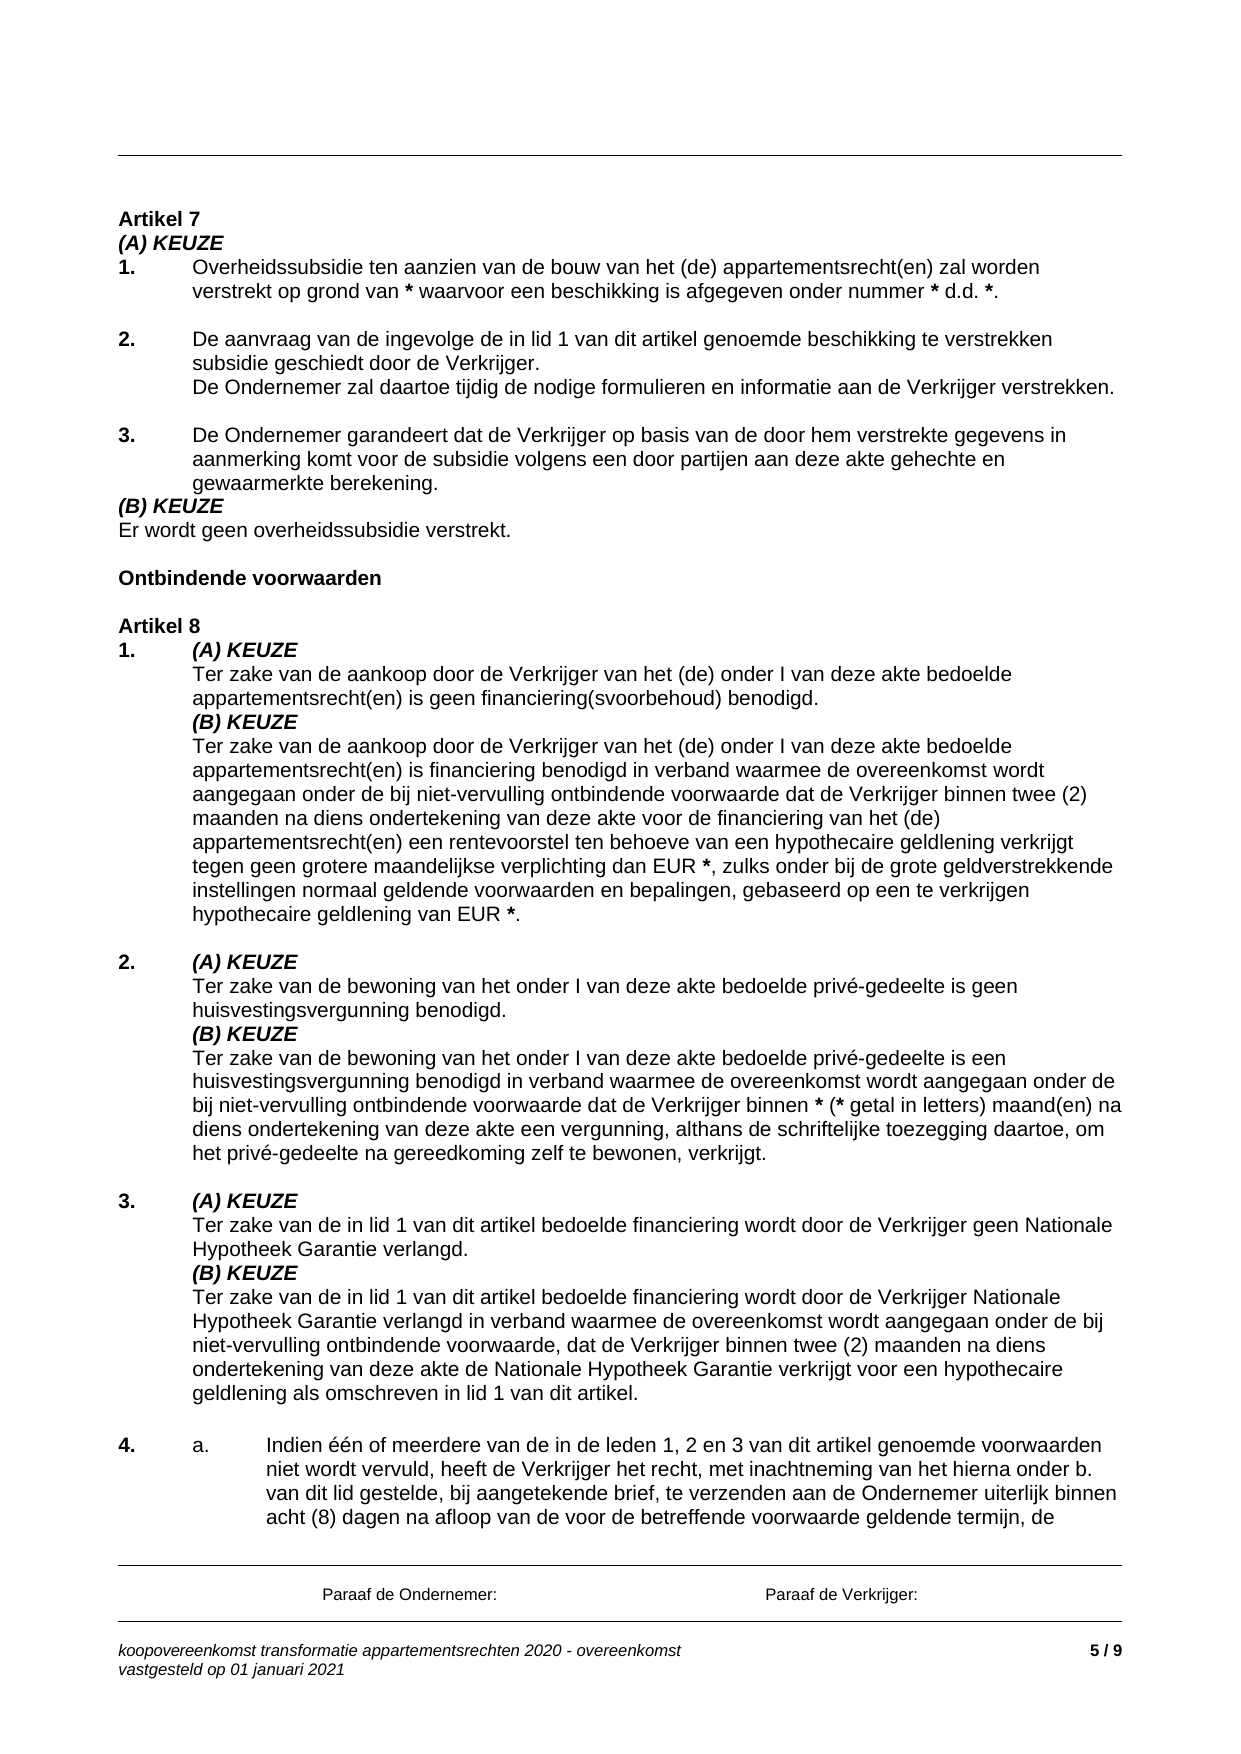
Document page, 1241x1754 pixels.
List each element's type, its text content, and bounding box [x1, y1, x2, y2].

text Ter zake van de in lid 1 van dit artikel bedoelde financiering wordt door de Verkrijger Nationale Hypotheek Garantie verlangd in verband waarmee de overeenkomst wordt aangegaan onder de bij niet-vervulling ontbindende voorwaarde, dat de Verkrijger binnen twee (2) maanden na diens ondertekening van deze akte de Nationale Hypotheek Garantie verkrijgt voor een hypothecaire geldlening als omschreven in lid 1 van dit artikel. [192, 1285, 1122, 1405]
text (B) KEUZE [192, 1021, 1122, 1045]
text 3. (A) KEUZE [118, 1189, 1122, 1213]
text De Ondernemer zal daartoe tijdig de nodige formulieren en informatie aan de Verkrijger verstrekken. [192, 374, 1122, 398]
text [118, 1433, 1122, 1529]
text Ter zake van de bewoning van het onder I van deze akte bedoelde privé-gedeelte is geen huisvestingsvergunning benodigd. [192, 973, 1122, 1021]
text Ter zake van de in lid 1 van dit artikel bedoelde financiering wordt door de Verkrijger geen Nationale Hypotheek Garantie verlangd. [192, 1213, 1122, 1261]
text Ter zake van de bewoning van het onder I van deze akte bedoelde privé-gedeelte is een huisvestingsvergunning benodigd in verband waarmee de overeenkomst wordt aangegaan onder de bij niet-vervulling ontbindende voorwaarde dat de Verkrijger binnen * (* getal in letters) maand(en) na diens ondertekening van deze akte een vergunning, althans de schriftelijke toezegging daartoe, om het privé-gedeelte na gereedkoming zelf te bewonen, verkrijgt. [192, 1045, 1122, 1165]
text (B) KEUZE [192, 1261, 1122, 1285]
text (B) KEUZE [118, 494, 1122, 518]
subtitle Artikel 8 [118, 614, 1122, 638]
text 1. Overheidssubsidie ten aanzien van de bouw van het (de) appartementsrecht(en) zal worden verstrekt op grond van * waarvoor een beschikking is afgegeven onder nummer * d.d. *. [118, 255, 1122, 303]
subtitle Artikel 7 [118, 207, 1122, 231]
text Ter zake van de aankoop door de Verkrijger van het (de) onder I van deze akte bedoelde appartementsrecht(en) is geen financiering(svoorbehoud) benodigd. [192, 662, 1122, 710]
text 2. De aanvraag van de ingevolge de in lid 1 van dit artikel genoemde beschikking te verstrekken subsidie geschiedt door de Verkrijger. [118, 327, 1122, 374]
text (A) KEUZE [118, 231, 1122, 255]
text Ter zake van de aankoop door de Verkrijger van het (de) onder I van deze akte bedoelde appartementsrecht(en) is financiering benodigd in verband waarmee de overeenkomst wordt aangegaan onder de bij niet-vervulling ontbindende voorwaarde dat de Verkrijger binnen twee (2) maanden na diens ondertekening van deze akte voor de financiering van het (de) appartementsrecht(en) een rentevoorstel ten behoeve van een hypothecaire geldlening verkrijgt tegen geen grotere maandelijkse verplichting dan EUR *, zulks onder bij de grote geldverstrekkende instellingen normaal geldende voorwaarden en bepalingen, gebaseerd op een te verkrijgen hypothecaire geldlening van EUR *. [192, 734, 1122, 926]
text 3. De Ondernemer garandeert dat de Verkrijger op basis van de door hem verstrekte gegevens in aanmerking komt voor de subsidie volgens een door partijen aan deze akte gehechte en gewaarmerkte berekening. [118, 422, 1122, 494]
text (B) KEUZE [192, 710, 1122, 734]
text 2. (A) KEUZE [118, 949, 1122, 973]
text Ontbindende voorwaarden [118, 566, 1122, 590]
text Er wordt geen overheidssubsidie verstrekt. [118, 518, 1122, 542]
text 1. (A) KEUZE [118, 638, 1122, 662]
